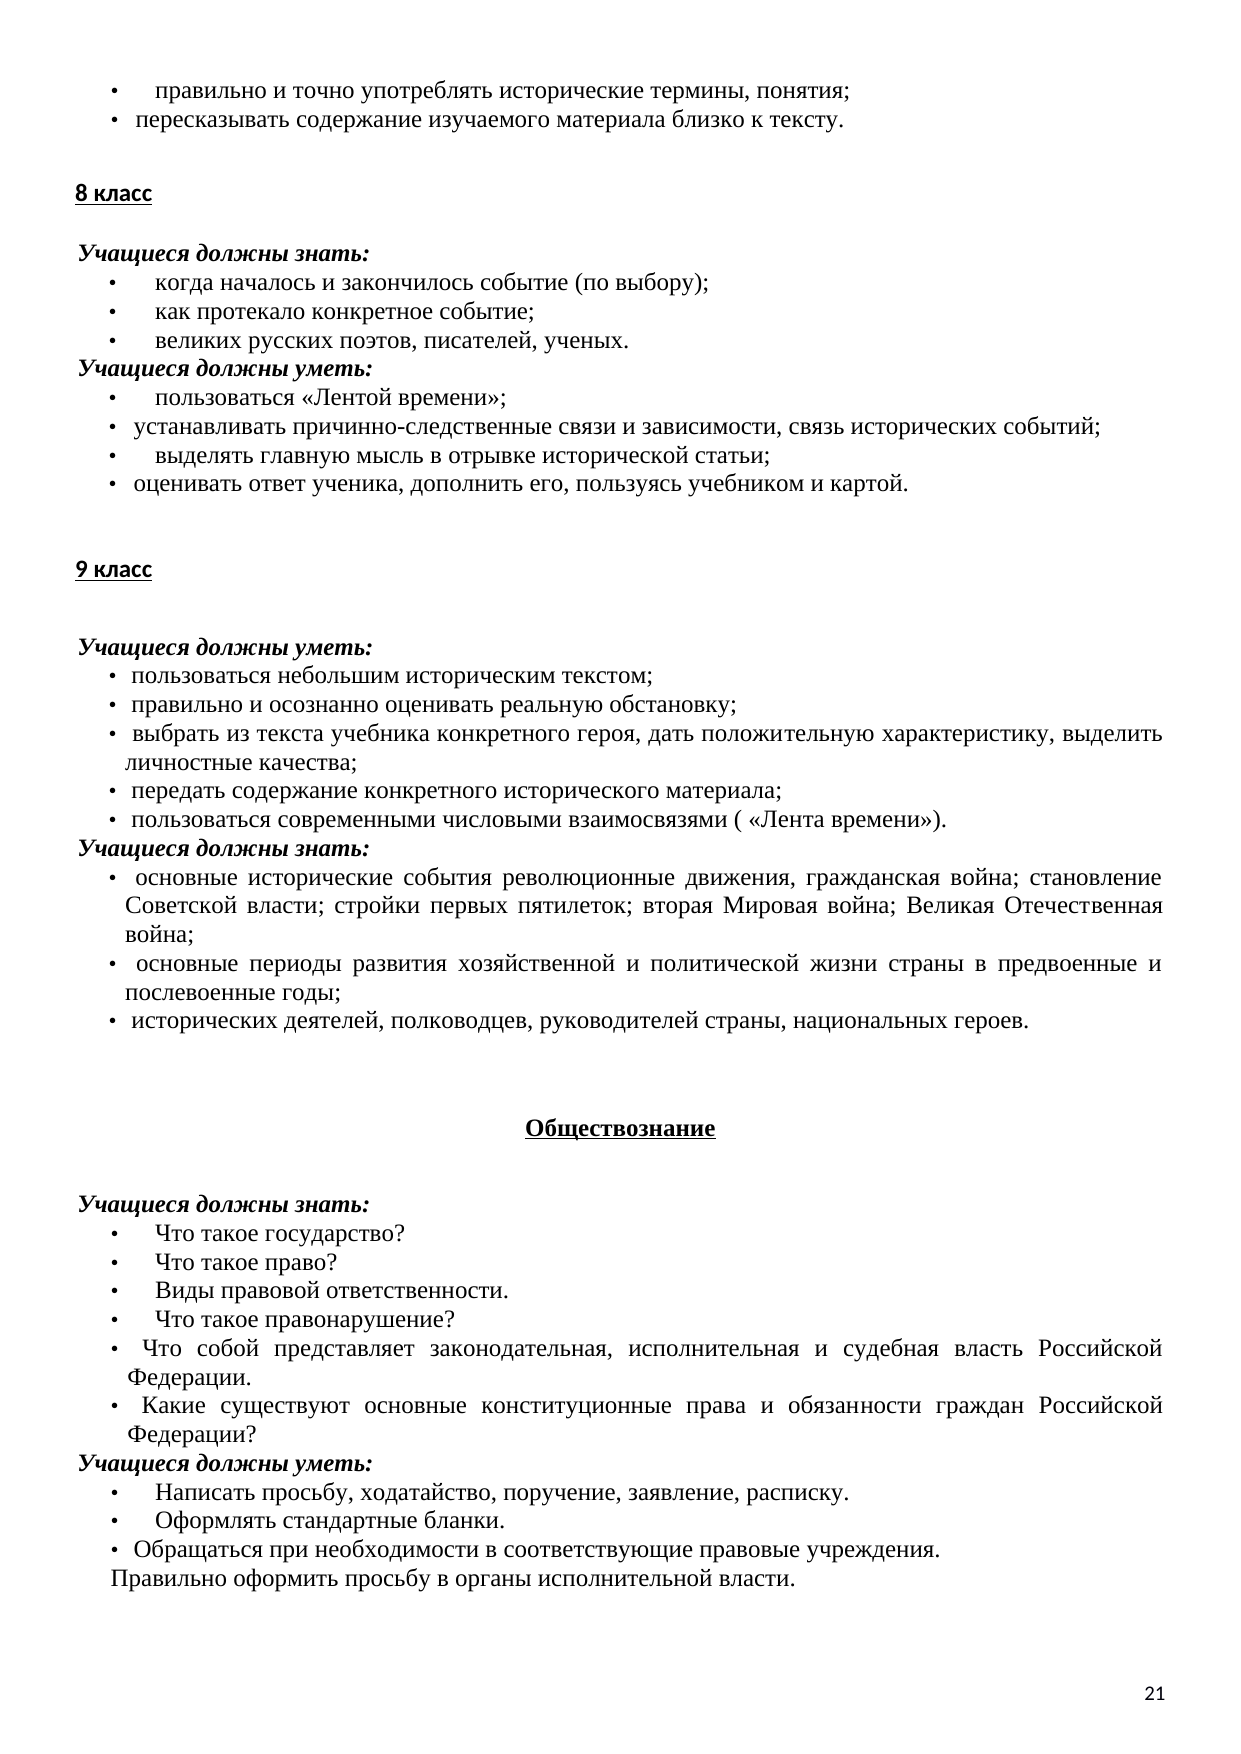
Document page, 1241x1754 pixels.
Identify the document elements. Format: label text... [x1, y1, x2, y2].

list правильно и осознанно оценивать реальную обстановку; [108, 689, 1165, 718]
text Учащиеся должны знать: [77, 1189, 1165, 1218]
list пересказывать содержание изучаемого материала близко к тексту. [110, 104, 1163, 132]
list пользоваться «Лентой времени»; [77, 382, 1165, 411]
list основные исторические события революционные движения, гражданская война; становление Советской власти; стройки первых пятилеток; вторая Мировая война; Великая Отечественная война; [108, 862, 1163, 948]
text Правильно оформить просьбу в органы исполнительной власти. [77, 1563, 1163, 1592]
text 9 класс [75, 553, 1165, 584]
list выделять главную мысль в отрывке исторической статьи; [77, 440, 1165, 468]
list Что такое государство? [77, 1218, 1165, 1247]
list основные периоды развития хозяйственной и политической жизни страны в предвоенные и послевоенные годы; [108, 948, 1163, 1006]
list передать содержание конкретного исторического материала; [108, 776, 1165, 804]
list когда началось и закончилось событие (по выбору); [77, 267, 1165, 296]
list Что такое правонарушение? [77, 1304, 1165, 1333]
list Виды правовой ответственности. [77, 1276, 1165, 1304]
list Написать просьбу, ходатайство, поручение, заявление, расписку. [77, 1477, 1165, 1506]
list Что собой представляет законодательная, исполнительная и судебная власть Российской Федерации. [110, 1333, 1163, 1391]
list исторических деятелей, полководцев, руководителей страны, национальных героев. [108, 1006, 1163, 1034]
list великих русских поэтов, писателей, ученых. [77, 325, 1165, 353]
list пользоваться современными числовыми взаимосвязями ( «Лента времени»). [108, 804, 1163, 833]
list как протекало конкретное событие; [77, 296, 1165, 325]
list Какие существуют основные конституционные права и обязанности граждан Российской Федерации? [110, 1391, 1163, 1448]
text Учащиеся должны уметь: [77, 632, 1165, 661]
list Оформлять стандартные бланки. [77, 1506, 1165, 1534]
text Учащиеся должны знать: [77, 238, 1165, 267]
list выбрать из текста учебника конкретного героя, дать положительную характеристику, выделить личностные качества; [108, 718, 1163, 776]
text Обществознание [75, 1113, 1165, 1141]
text Учащиеся должны знать: [77, 833, 1165, 862]
list правильно и точно употреблять исторические термины, понятия; [77, 75, 1165, 104]
list Обращаться при необходимости в соответствующие правовые учреждения. [110, 1534, 1163, 1563]
list оценивать ответ ученика, дополнить его, пользуясь учебником и картой. [108, 468, 1163, 497]
list пользоваться небольшим историческим текстом; [108, 661, 1165, 689]
text Учащиеся должны уметь: [77, 1448, 1165, 1477]
list устанавливать причинно-следственные связи и зависимости, связь исторических событий; [108, 411, 1163, 440]
list Что такое право? [77, 1247, 1165, 1276]
text Учащиеся должны уметь: [77, 353, 1165, 382]
text 8 класс [75, 177, 1165, 208]
